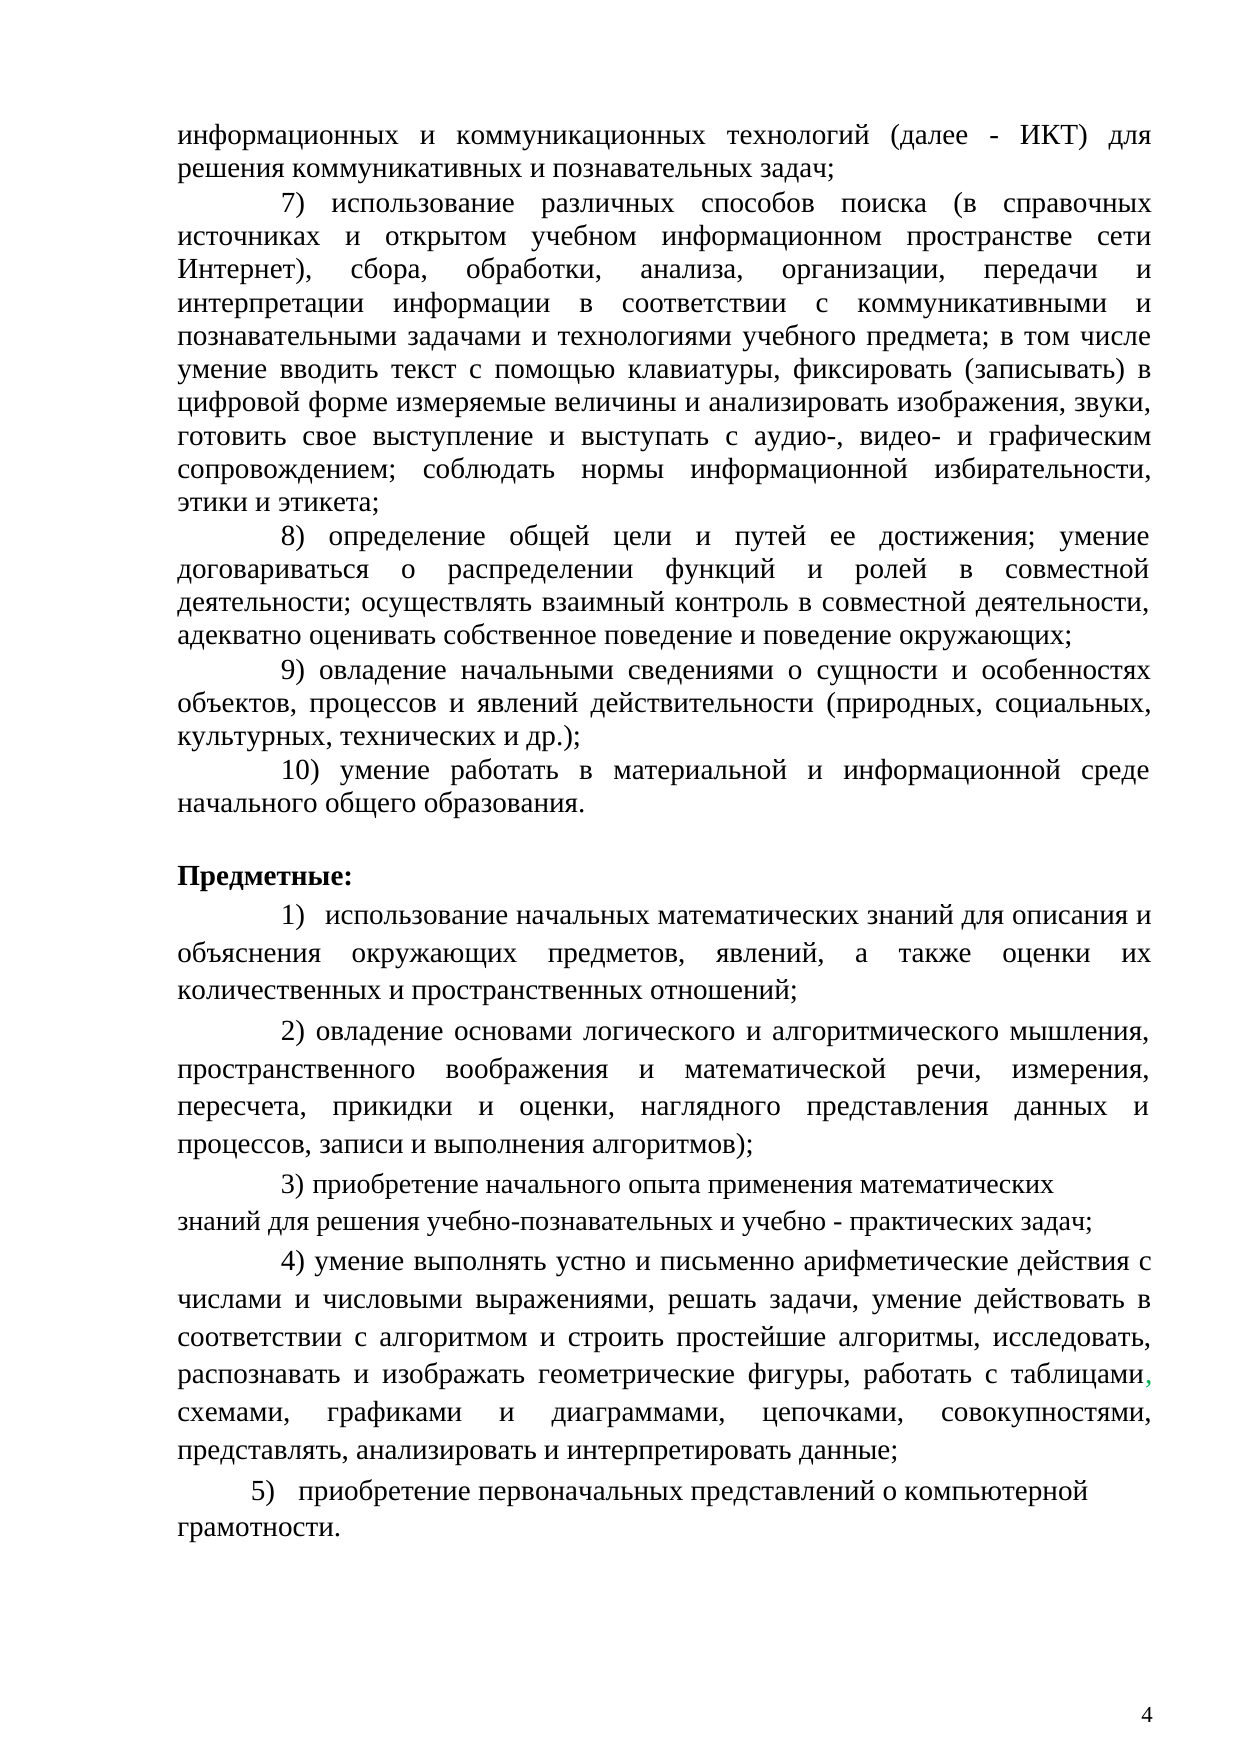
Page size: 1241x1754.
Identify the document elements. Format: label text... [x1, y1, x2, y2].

text Предметные: [177, 858, 1152, 891]
list приобретение начального опыта применения математических знаний для решения учебно-познавательных и учебно - практических задач; [177, 1167, 1127, 1237]
list приобретение первоначальных представлений о компьютерной грамотности. [177, 1473, 1152, 1543]
list использование начальных математических знаний для описания и объяснения окружающих предметов, явлений, а также оценки их количественных и пространственных отношений; [177, 897, 1152, 1006]
list умение выполнять устно и письменно арифметические действия с числами и числовыми выражениями, решать задачи, умение действовать в соответствии с алгоритмом и строить простейшие алгоритмы, исследовать, распознавать и изображать геометрические фигуры, работать с таблицами, схемами, графиками и диаграммами, цепочками, совокупностями, представлять, анализировать и интерпретировать данные; [177, 1243, 1152, 1466]
text 7) использование различных способов поиска (в справочных источниках и открытом учебном информационном пространстве сети Интернет), сбора, обработки, анализа, организации, передачи и интерпретации информации в соответствии с коммуникативными и познавательными задачами и технологиями учебного предмета; в том числе умение вводить текст с помощью клавиатуры, фиксировать (записывать) в цифровой форме измеряемые величины и анализировать изображения, звуки, готовить свое выступление и выступать с аудио-, видео- и графическим сопровождением; соблюдать нормы информационной избирательности, этики и этикета; [177, 186, 1152, 518]
list овладение основами логического и алгоритмического мышления, пространственного воображения и математической речи, измерения, пересчета, прикидки и оценки, наглядного представления данных и процессов, записи и выполнения алгоритмов); [177, 1013, 1150, 1160]
text 8) определение общей цели и путей ее достижения; умение договариваться о распределении функций и ролей в совместной деятельности; осуществлять взаимный контроль в совместной деятельности, адекватно оценивать собственное поведение и поведение окружающих; [177, 519, 1150, 651]
text информационных и коммуникационных технологий (далее - ИКТ) для решения коммуникативных и познавательных задач; [177, 119, 1152, 184]
text 10) умение работать в материальной и информационной среде начального общего образования. [177, 753, 1150, 818]
text 9) овладение начальными сведениями о сущности и особенностях объектов, процессов и явлений действительности (природных, социальных, культурных, технических и др.); [177, 653, 1152, 752]
